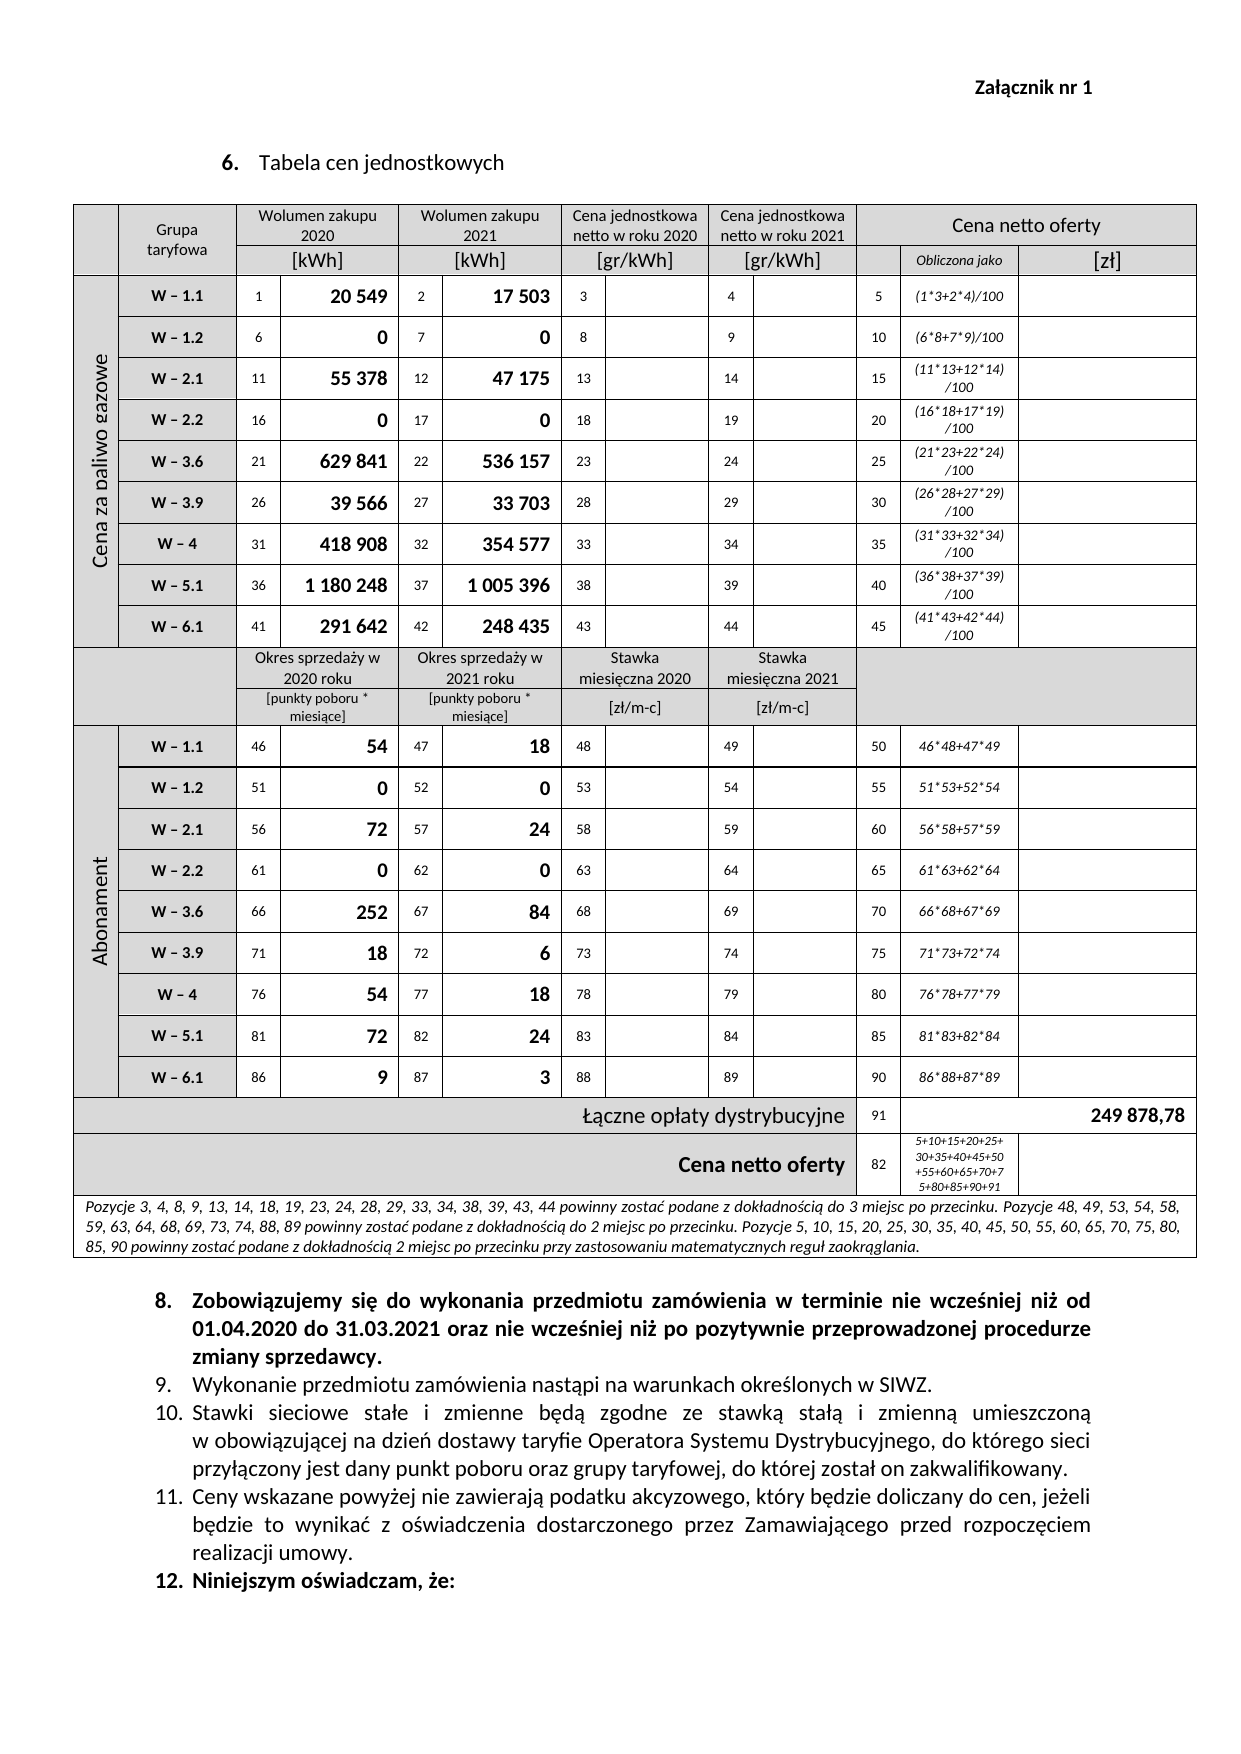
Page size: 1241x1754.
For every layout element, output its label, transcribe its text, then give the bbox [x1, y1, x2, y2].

table_header Cena jednostkowa netto w roku 2020 [562, 205, 708, 245]
table_cell 2 [399, 276, 442, 316]
table_cell [606, 1016, 708, 1056]
table_cell [1019, 850, 1196, 890]
table_cell [754, 974, 856, 1014]
table_cell 86*88+87*89 [901, 1057, 1018, 1097]
table_cell [754, 276, 856, 316]
table_cell 5+10+15+20+25+30+35+40+45+50+55+60+65+70+75+80+85+90+91 [901, 1134, 1018, 1195]
table_cell 54 [709, 768, 753, 808]
table_cell 55 [857, 768, 900, 808]
table_cell 0 [443, 850, 561, 890]
table_cell 60 [857, 809, 900, 849]
table_cell 84 [443, 891, 561, 932]
table_cell 83 [562, 1016, 605, 1056]
table_cell 47 [399, 726, 442, 766]
table_cell [754, 1016, 856, 1056]
table_cell 61 [237, 850, 280, 890]
table_cell 89 [709, 1057, 753, 1097]
table_cell 13 [562, 358, 605, 398]
table_cell 1 180 248 [281, 565, 398, 605]
table_header [74, 205, 118, 274]
list Ceny wskazane powyżej nie zawierają podatku akcyzowego, który będzie doliczany do cen, jeżeli będzie to wynikać z oświadczenia dostarczonego przez Zamawiającego przed rozpoczęciem realizacji umowy. [154, 1482, 1092, 1566]
table_cell 67 [399, 891, 442, 932]
table_cell 15 [857, 358, 900, 398]
table_cell [754, 850, 856, 890]
table_cell 65 [857, 850, 900, 890]
table_cell 82 [857, 1134, 900, 1195]
table_cell 88 [562, 1057, 605, 1097]
table_cell 91 [857, 1098, 900, 1133]
table_cell 55 378 [281, 358, 398, 398]
list Zobowiązujemy się do wykonania przedmiotu zamówienia w terminie nie wcześniej niż od 01.04.2020 do 31.03.2021 oraz nie wcześniej niż po pozytywnie przeprowadzonej procedurze zmiany sprzedawcy. [154, 1286, 1092, 1370]
table_cell 32 [399, 524, 442, 564]
table_cell (31*33+32*34)/100 [901, 524, 1018, 564]
table_cell W – 1.2 [119, 317, 236, 357]
table_cell [606, 606, 708, 647]
table_cell [1019, 974, 1196, 1014]
table_cell [606, 317, 708, 357]
table_cell [1019, 317, 1196, 357]
table_cell 8 [562, 317, 605, 357]
table_cell [857, 648, 1196, 725]
table_cell [754, 400, 856, 440]
table_cell [kWh] [399, 246, 561, 274]
table_cell [1019, 482, 1196, 523]
table_header Wolumen zakupu 2020 [237, 205, 398, 245]
table_cell 26 [237, 482, 280, 523]
table_cell Cena za paliwo gazowe [74, 276, 118, 647]
table_header Cena jednostkowa netto w roku 2021 [709, 205, 856, 245]
table_cell Cena netto oferty [74, 1134, 856, 1195]
table_cell 64 [709, 850, 753, 890]
table_cell 40 [857, 565, 900, 605]
table_cell 18 [443, 974, 561, 1014]
table_cell 248 435 [443, 606, 561, 647]
table_cell 18 [281, 933, 398, 973]
table_cell 63 [562, 850, 605, 890]
table_header Cena netto oferty [857, 205, 1196, 245]
table_cell 0 [281, 400, 398, 440]
table_cell 45 [857, 606, 900, 647]
table_cell 75 [857, 933, 900, 973]
table_cell [606, 400, 708, 440]
table_cell [754, 482, 856, 523]
table_cell 5 [857, 276, 900, 316]
table_cell [kWh] [237, 246, 398, 274]
table_cell 46*48+47*49 [901, 726, 1018, 766]
table_cell [606, 1057, 708, 1097]
table_cell Łączne opłaty dystrybucyjne [74, 1098, 856, 1133]
table_cell [1019, 768, 1196, 808]
table_cell 24 [443, 1016, 561, 1056]
table_cell [606, 809, 708, 849]
table_cell 11 [237, 358, 280, 398]
table_cell Pozycje 3, 4, 8, 9, 13, 14, 18, 19, 23, 24, 28, 29, 33, 34, 38, 39, 43, 44 powinny zostać podane z dokładnością do 3 miejsc po przecinku. Pozycje 48, 49, 53, 54, 58, 59, 63, 64, 68, 69, 73, 74, 88, 89 powinny zostać podane z dokładnością do 2 miejsc po przecinku. Pozycje 5, 10, 15, 20, 25, 30, 35, 40, 45, 50, 55, 60, 65, 70, 75, 80, 85, 90 powinny zostać podane z dokładnością 2 miejsc po przecinku przy zastosowaniu matematycznych reguł zaokrąglania. [74, 1196, 1196, 1257]
table_cell [754, 441, 856, 481]
table_cell [606, 524, 708, 564]
table_cell 56 [237, 809, 280, 849]
table_cell 291 642 [281, 606, 398, 647]
table_cell 44 [709, 606, 753, 647]
table_cell 74 [709, 933, 753, 973]
table_cell W – 3.6 [119, 891, 236, 932]
table_cell Stawka miesięczna 2021 [709, 648, 856, 688]
table_cell 71*73+72*74 [901, 933, 1018, 973]
table_cell 52 [399, 768, 442, 808]
table_cell W – 2.1 [119, 809, 236, 849]
table_cell [punkty poboru * miesiące] [399, 689, 561, 725]
table_cell W – 4 [119, 974, 236, 1014]
table_cell 17 503 [443, 276, 561, 316]
list Tabela cen jednostkowych [221, 148, 1092, 176]
table_cell 39 [709, 565, 753, 605]
table_cell 87 [399, 1057, 442, 1097]
table_cell W – 2.1 [119, 358, 236, 398]
table_cell [gr/kWh] [709, 246, 856, 274]
table_cell 85 [857, 1016, 900, 1056]
table_cell [1019, 276, 1196, 316]
table_cell 18 [443, 726, 561, 766]
table_cell [754, 317, 856, 357]
table_cell [606, 933, 708, 973]
table_cell [1019, 891, 1196, 932]
table_cell [606, 891, 708, 932]
table_cell 20 [857, 400, 900, 440]
table_cell [1019, 606, 1196, 647]
table_cell 30 [857, 482, 900, 523]
table_cell 43 [562, 606, 605, 647]
table_cell 38 [562, 565, 605, 605]
table_cell 81 [237, 1016, 280, 1056]
table_cell [754, 809, 856, 849]
table_cell W – 6.1 [119, 606, 236, 647]
table_cell [1019, 358, 1196, 398]
table_cell 68 [562, 891, 605, 932]
table_cell 79 [709, 974, 753, 1014]
table_cell [1019, 1016, 1196, 1056]
table_cell [1019, 1057, 1196, 1097]
table_cell 29 [709, 482, 753, 523]
table_cell [606, 850, 708, 890]
table_cell 54 [281, 726, 398, 766]
table_cell [1019, 726, 1196, 766]
table_cell Okres sprzedaży w 2021 roku [399, 648, 561, 688]
table_cell 31 [237, 524, 280, 564]
table_cell 51 [237, 768, 280, 808]
table_cell [754, 933, 856, 973]
table_cell 27 [399, 482, 442, 523]
table_cell [1019, 400, 1196, 440]
table_cell [754, 726, 856, 766]
table_cell (41*43+42*44)/100 [901, 606, 1018, 647]
table_cell [606, 726, 708, 766]
table_cell 16 [237, 400, 280, 440]
table_cell 14 [709, 358, 753, 398]
table_cell 76*78+77*79 [901, 974, 1018, 1014]
table_cell [1019, 933, 1196, 973]
table_cell 42 [399, 606, 442, 647]
table_cell 47 175 [443, 358, 561, 398]
table_cell 66 [237, 891, 280, 932]
table_cell [1019, 441, 1196, 481]
table_header Wolumen zakupu 2021 [399, 205, 561, 245]
table_cell Abonament [74, 726, 118, 1097]
table_cell 72 [281, 809, 398, 849]
table_cell 58 [562, 809, 605, 849]
table_cell 28 [562, 482, 605, 523]
table_cell (16*18+17*19)/100 [901, 400, 1018, 440]
table_cell 81*83+82*84 [901, 1016, 1018, 1056]
table_cell 54 [281, 974, 398, 1014]
table_cell 6 [237, 317, 280, 357]
table_header Grupa taryfowa [119, 205, 236, 274]
list Niniejszym oświadczam, że: [154, 1566, 1092, 1594]
table_cell [zł/m-c] [562, 689, 708, 725]
table_cell 23 [562, 441, 605, 481]
table_cell 0 [281, 317, 398, 357]
table_cell 24 [709, 441, 753, 481]
table_cell 25 [857, 441, 900, 481]
table_cell (1*3+2*4)/100 [901, 276, 1018, 316]
table_cell [754, 1057, 856, 1097]
table_cell 69 [709, 891, 753, 932]
table_cell 252 [281, 891, 398, 932]
table_cell W – 1.1 [119, 276, 236, 316]
table_cell 418 908 [281, 524, 398, 564]
table_cell W – 1.1 [119, 726, 236, 766]
table_cell 90 [857, 1057, 900, 1097]
table_cell 629 841 [281, 441, 398, 481]
table_cell 0 [281, 850, 398, 890]
table_cell 71 [237, 933, 280, 973]
table_cell [857, 246, 900, 274]
table_cell 77 [399, 974, 442, 1014]
table_cell 39 566 [281, 482, 398, 523]
table_cell 72 [281, 1016, 398, 1056]
table_cell 536 157 [443, 441, 561, 481]
table_cell 7 [399, 317, 442, 357]
table_cell 48 [562, 726, 605, 766]
table_cell W – 3.9 [119, 933, 236, 973]
table_cell 249 878,78 [901, 1098, 1196, 1133]
table_cell [1019, 809, 1196, 849]
table_cell 57 [399, 809, 442, 849]
table_cell 61*63+62*64 [901, 850, 1018, 890]
table_cell [606, 276, 708, 316]
table_cell [74, 648, 236, 725]
table_cell 62 [399, 850, 442, 890]
table_cell 41 [237, 606, 280, 647]
table_cell W – 3.6 [119, 441, 236, 481]
table_cell 24 [443, 809, 561, 849]
table_cell [1019, 1134, 1196, 1195]
table_cell Obliczona jako [901, 246, 1018, 274]
table_cell 354 577 [443, 524, 561, 564]
table_cell [zł] [1019, 246, 1196, 274]
table_cell (36*38+37*39)/100 [901, 565, 1018, 605]
table_cell 4 [709, 276, 753, 316]
table_cell W – 2.2 [119, 850, 236, 890]
table_cell Stawka miesięczna 2020 [562, 648, 708, 688]
table_cell 6 [443, 933, 561, 973]
table_cell [606, 565, 708, 605]
table_cell 56*58+57*59 [901, 809, 1018, 849]
table_cell [754, 891, 856, 932]
table_cell [606, 358, 708, 398]
table_cell [gr/kWh] [562, 246, 708, 274]
table_cell 73 [562, 933, 605, 973]
table_cell (6*8+7*9)/100 [901, 317, 1018, 357]
table_cell 0 [281, 768, 398, 808]
table_cell (26*28+27*29)/100 [901, 482, 1018, 523]
table_cell (11*13+12*14)/100 [901, 358, 1018, 398]
table_cell 36 [237, 565, 280, 605]
table_cell [754, 565, 856, 605]
table_cell 20 549 [281, 276, 398, 316]
table_cell 51*53+52*54 [901, 768, 1018, 808]
table_cell W – 6.1 [119, 1057, 236, 1097]
table_cell W – 5.1 [119, 565, 236, 605]
table_cell W – 2.2 [119, 400, 236, 440]
table_cell [zł/m-c] [709, 689, 856, 725]
table_cell 70 [857, 891, 900, 932]
table_cell W – 4 [119, 524, 236, 564]
table_cell 78 [562, 974, 605, 1014]
table_cell [606, 441, 708, 481]
table_cell 66*68+67*69 [901, 891, 1018, 932]
table_cell 46 [237, 726, 280, 766]
table_cell 1 005 396 [443, 565, 561, 605]
table_cell 3 [443, 1057, 561, 1097]
table_cell 33 [562, 524, 605, 564]
table_cell 72 [399, 933, 442, 973]
table_cell W – 5.1 [119, 1016, 236, 1056]
table_cell W – 3.9 [119, 482, 236, 523]
table_cell 37 [399, 565, 442, 605]
table_cell 0 [443, 400, 561, 440]
table_cell [606, 974, 708, 1014]
table_cell 35 [857, 524, 900, 564]
table_cell 59 [709, 809, 753, 849]
table_cell 9 [281, 1057, 398, 1097]
table_cell 34 [709, 524, 753, 564]
table_cell 0 [443, 768, 561, 808]
list Stawki sieciowe stałe i zmienne będą zgodne ze stawką stałą i zmienną umieszczoną w obowiązującej na dzień dostawy taryfie Operatora Systemu Dystrybucyjnego, do którego sieci przyłączony jest dany punkt poboru oraz grupy taryfowej, do której został on zakwalifikowany. [154, 1398, 1092, 1482]
table_cell 33 703 [443, 482, 561, 523]
table_cell [1019, 565, 1196, 605]
table_cell 3 [562, 276, 605, 316]
table_cell 19 [709, 400, 753, 440]
table_cell W – 1.2 [119, 768, 236, 808]
table_cell 9 [709, 317, 753, 357]
table_cell [754, 768, 856, 808]
table_cell Okres sprzedaży w 2020 roku [237, 648, 398, 688]
table_cell 50 [857, 726, 900, 766]
table_cell 49 [709, 726, 753, 766]
table_cell 82 [399, 1016, 442, 1056]
table_cell 0 [443, 317, 561, 357]
table_cell [606, 768, 708, 808]
table_cell 84 [709, 1016, 753, 1056]
table_cell 76 [237, 974, 280, 1014]
table_cell [606, 482, 708, 523]
table_cell 12 [399, 358, 442, 398]
table_cell 10 [857, 317, 900, 357]
table_cell 1 [237, 276, 280, 316]
table_cell 80 [857, 974, 900, 1014]
table_cell 53 [562, 768, 605, 808]
table_cell [punkty poboru * miesiące] [237, 689, 398, 725]
table_cell 86 [237, 1057, 280, 1097]
table_cell 17 [399, 400, 442, 440]
table_cell [754, 524, 856, 564]
table_cell (21*23+22*24)/100 [901, 441, 1018, 481]
table_cell [754, 606, 856, 647]
table_cell [754, 358, 856, 398]
table_cell [1019, 524, 1196, 564]
table_cell 21 [237, 441, 280, 481]
list Wykonanie przedmiotu zamówienia nastąpi na warunkach określonych w SIWZ. [154, 1370, 1092, 1398]
table_cell 22 [399, 441, 442, 481]
table_cell 18 [562, 400, 605, 440]
